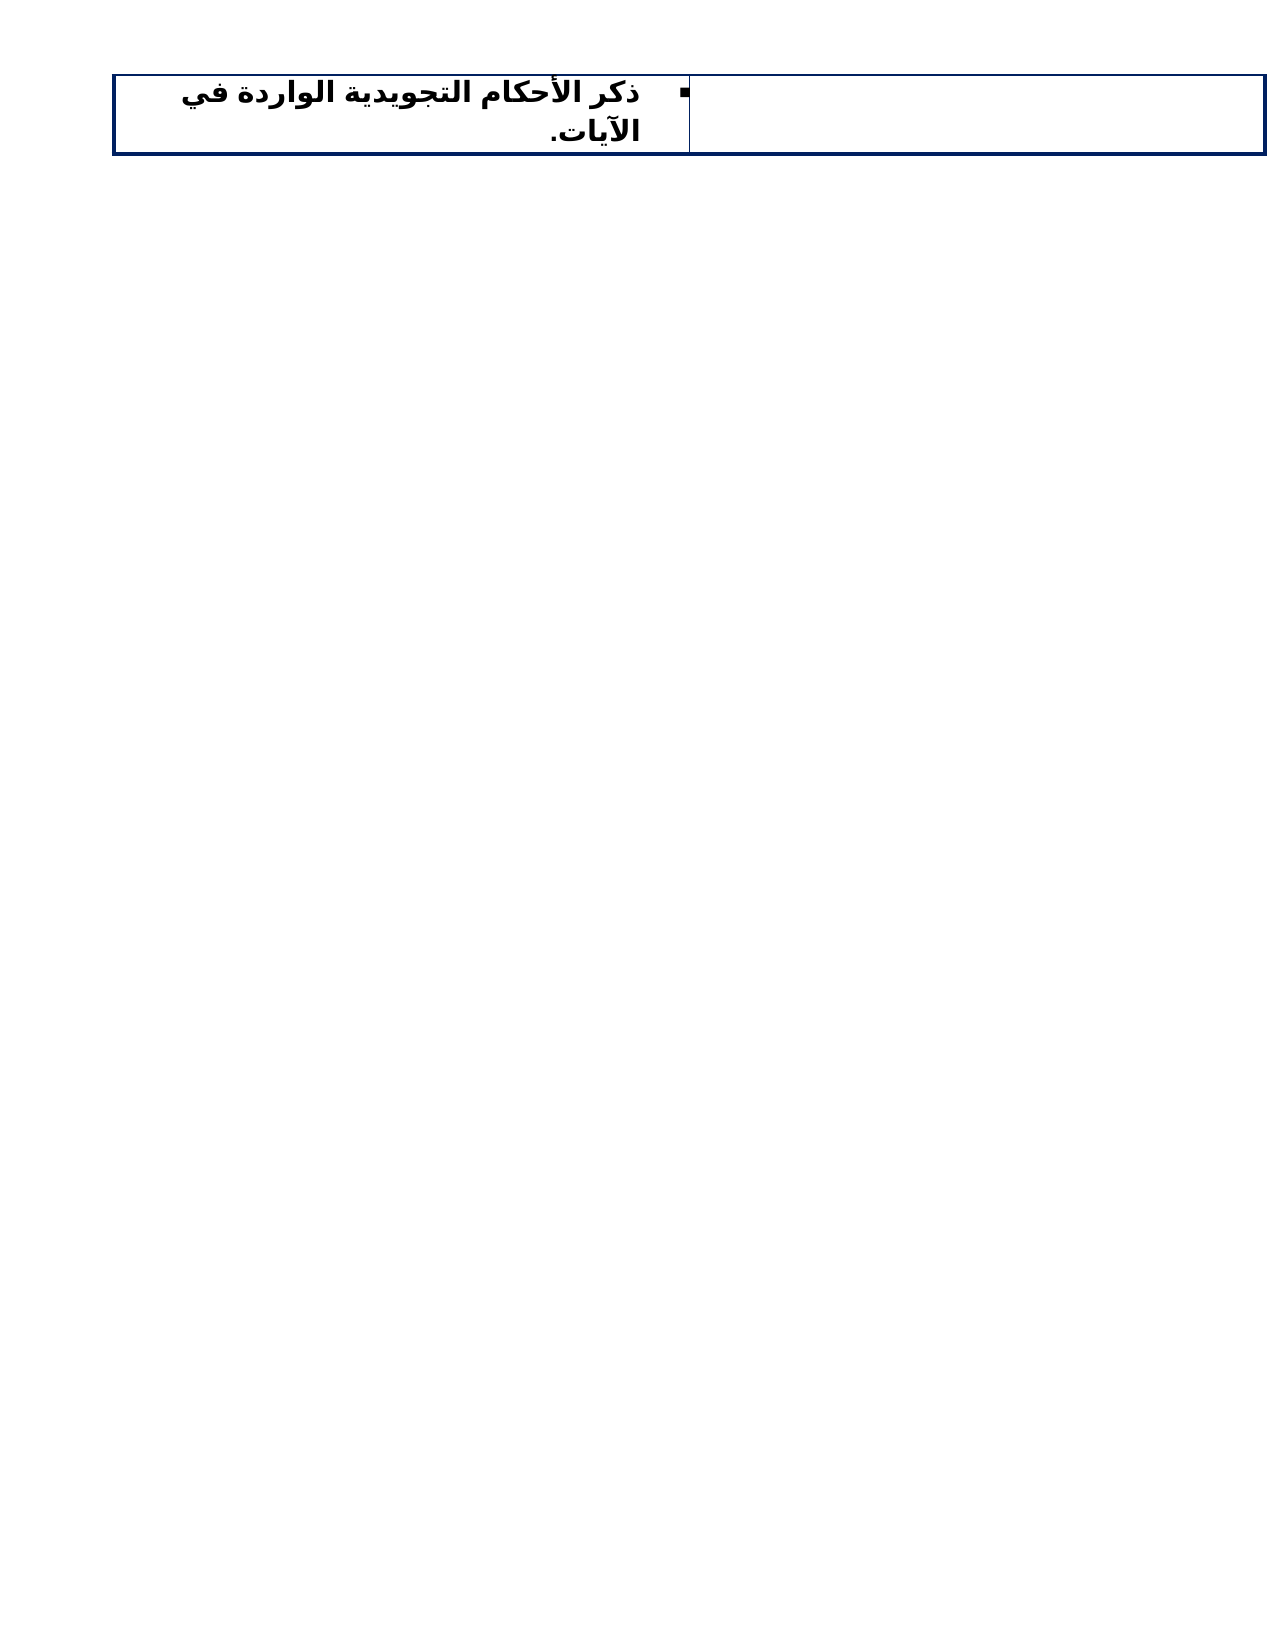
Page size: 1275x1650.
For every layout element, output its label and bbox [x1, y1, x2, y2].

table_cell [690, 76, 1263, 152]
table_cell [116, 76, 689, 152]
